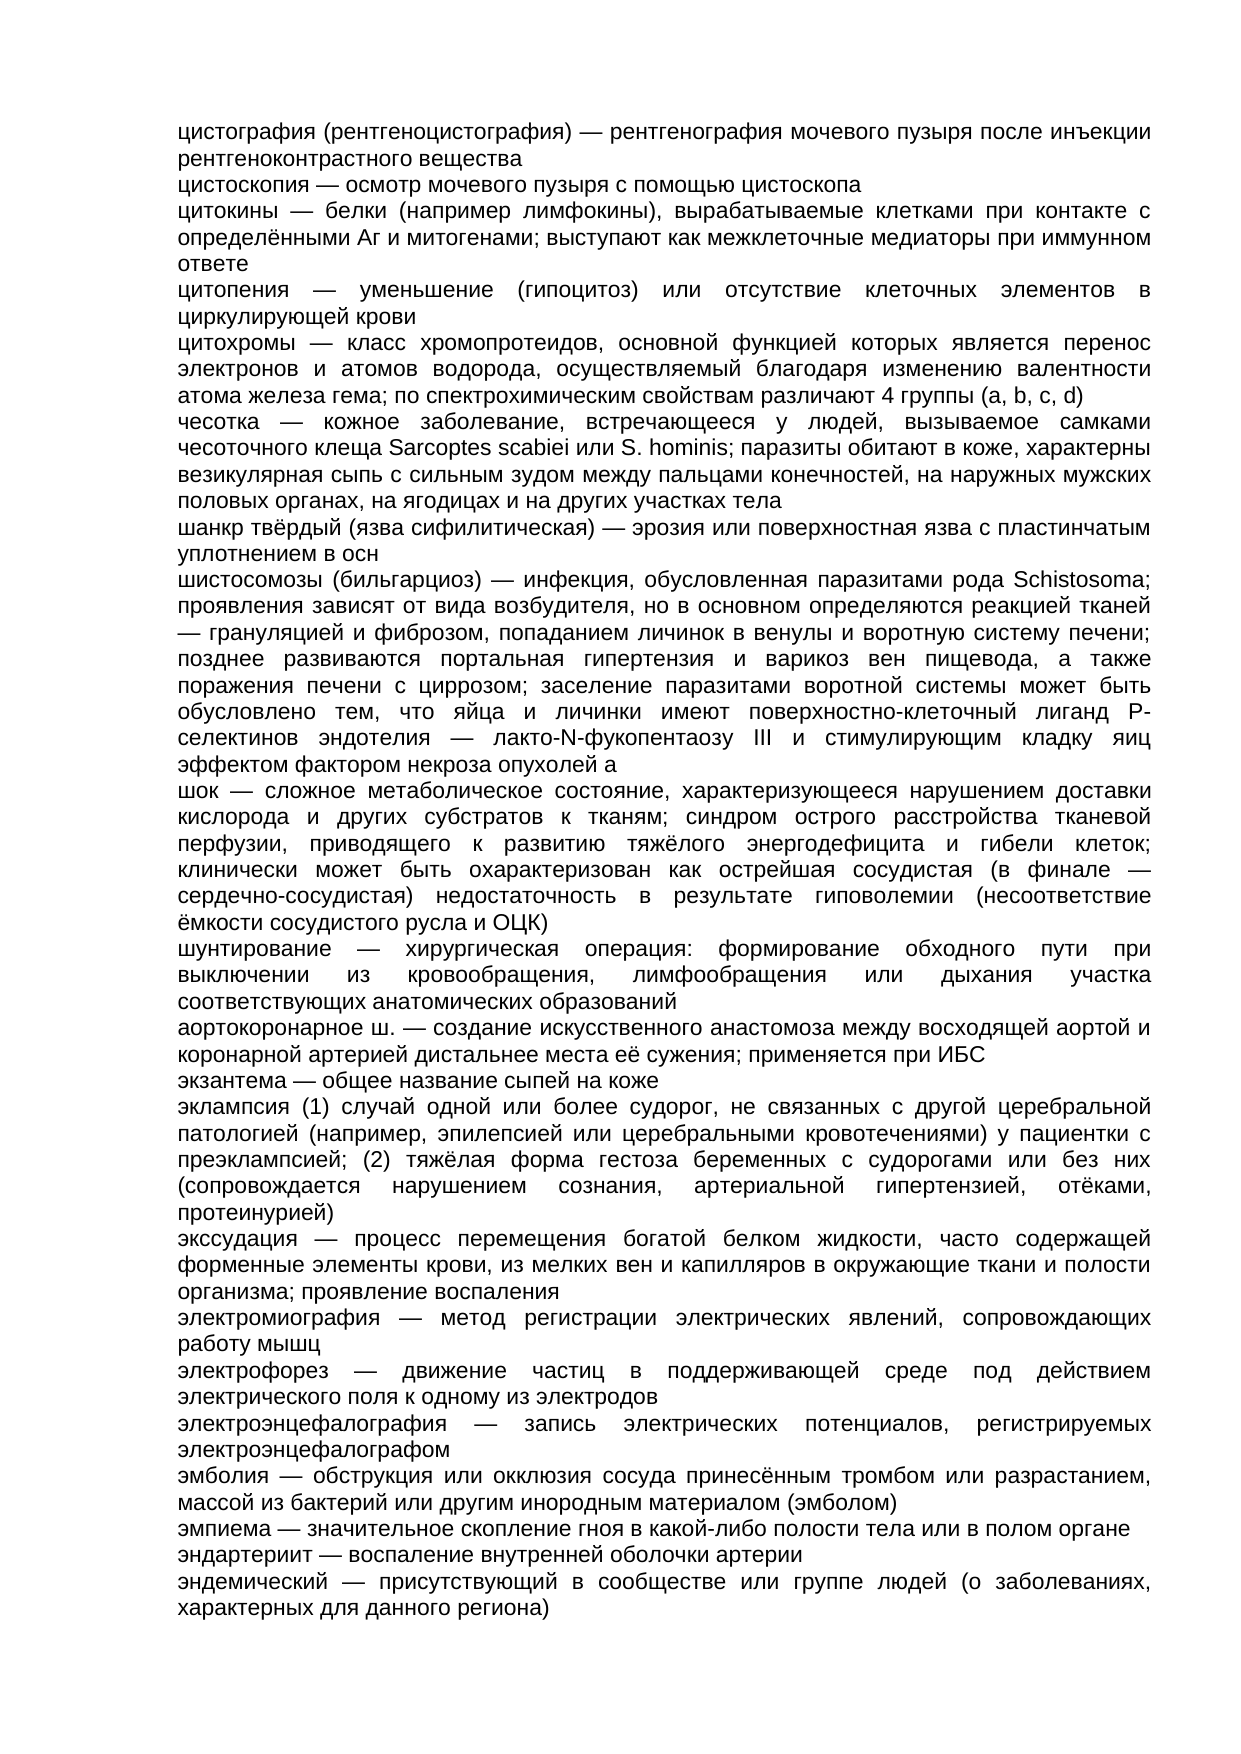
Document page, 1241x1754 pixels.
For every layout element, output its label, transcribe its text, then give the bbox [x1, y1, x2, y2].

text эндартериит — воспаление внутренней оболочки артерии [177, 1541, 1152, 1568]
text электромиография — метод регистрации электрических явлений, сопровождающих работу мышц [177, 1304, 1152, 1357]
text чесотка — кожное заболевание, встречающееся у людей, вызываемое самками чесоточного клеща Sarcoptes scabiei или S. hominis; паразиты обитают в коже, характерны везикулярная сыпь с сильным зудом между пальцами конечностей, на наружных мужских половых органах, на ягодицах и на других участках тела [177, 408, 1152, 513]
text шок — сложное метаболическое состояние, характеризующееся нарушением доставки кислорода и других субстратов к тканям; синдром острого расстройства тканевой перфузии, приводящего к развитию тяжёлого энергодефицита и гибели клеток; клинически может быть охарактеризован как острейшая сосудистая (в финале — сердечно-сосудистая) недостаточность в результате гиповолемии (несоответствие ёмкости сосудистого русла и ОЦК) [177, 777, 1152, 935]
text цитокины — белки (например лимфокины), вырабатываемые клетками при контакте с определёнными Аг и митогенами; выступают как межклеточные медиаторы при иммунном ответе [177, 197, 1152, 276]
text эклампсия (1) случай одной или более судорог, не связанных с другой церебральной патологией (например, эпилепсией или церебральными кровотечениями) у пациентки с преэклампсией; (2) тяжёлая форма гестоза беременных с судорогами или без них (сопровождается нарушением сознания, артериальной гипертензией, отёками, протеинурией) [177, 1093, 1152, 1225]
text цитохромы — класс хромопротеидов, основной функцией которых является перенос электронов и атомов водорода, осуществляемый благодаря изменению валентности атома железа гема; по спектрохимическим свойствам различают 4 группы (a, b, c, d) [177, 329, 1152, 408]
text шунтирование — хирургическая операция: формирование обходного пути при выключении из кровообращения, лимфообращения или дыхания участка соответствующих анатомических образований [177, 935, 1152, 1014]
text цитопения — уменьшение (гипоцитоз) или отсутствие клеточных элементов в циркулирующей крови [177, 276, 1152, 329]
text эндемический — присутствующий в сообществе или группе людей (о заболеваниях, характерных для данного региона) [177, 1568, 1152, 1620]
text цистоскопия — осмотр мочевого пузыря с помощью цистоскопа [177, 171, 1152, 197]
text экзантема — общее название сыпей на коже [177, 1067, 1152, 1093]
text шанкр твёрдый (язва сифилитическая) — эрозия или поверхностная язва с пластинчатым уплотнением в осн [177, 513, 1152, 566]
text шистосомозы (бильгарциоз) — инфекция, обусловленная паразитами рода Schistosoma; проявления зависят от вида возбудителя, но в основном определяются реакцией тканей — грануляцией и фиброзом, попаданием личинок в венулы и воротную систему печени; позднее развиваются портальная гипертензия и варикоз вен пищевода, а также поражения печени с циррозом; заселение паразитами воротной системы может быть обусловлено тем, что яйца и личинки имеют поверхностно-клеточный лиганд Р-селектинов эндотелия — лакто-N-фукопентаозу III и стимулирующим кладку яиц эффектом фактором некроза опухолей a [177, 566, 1152, 777]
text эмпиема — значительное скопление гноя в какой-либо полости тела или в полом органе [177, 1515, 1152, 1541]
text экссудация — процесс перемещения богатой белком жидкости, часто содержащей форменные элементы крови, из мелких вен и капилляров в окружающие ткани и полости организма; проявление воспаления [177, 1225, 1152, 1304]
text электроэнцефалография — запись электрических потенциалов, регистрируемых электроэнцефалографом [177, 1409, 1152, 1462]
text эмболия — обструкция или окклюзия сосуда принесённым тромбом или разрастанием, массой из бактерий или другим инородным материалом (эмболом) [177, 1462, 1152, 1515]
text аортокоронарное ш. — создание искусственного анастомоза между восходящей аортой и коронарной артерией дистальнее места её сужения; применяется при ИБС [177, 1014, 1152, 1067]
text электрофорез — движение частиц в поддерживающей среде под действием электрического поля к одному из электродов [177, 1357, 1152, 1409]
text цистография (рентгеноцистография) — рентгенография мочевого пузыря после инъекции рентгеноконтрастного вещества [177, 118, 1152, 171]
